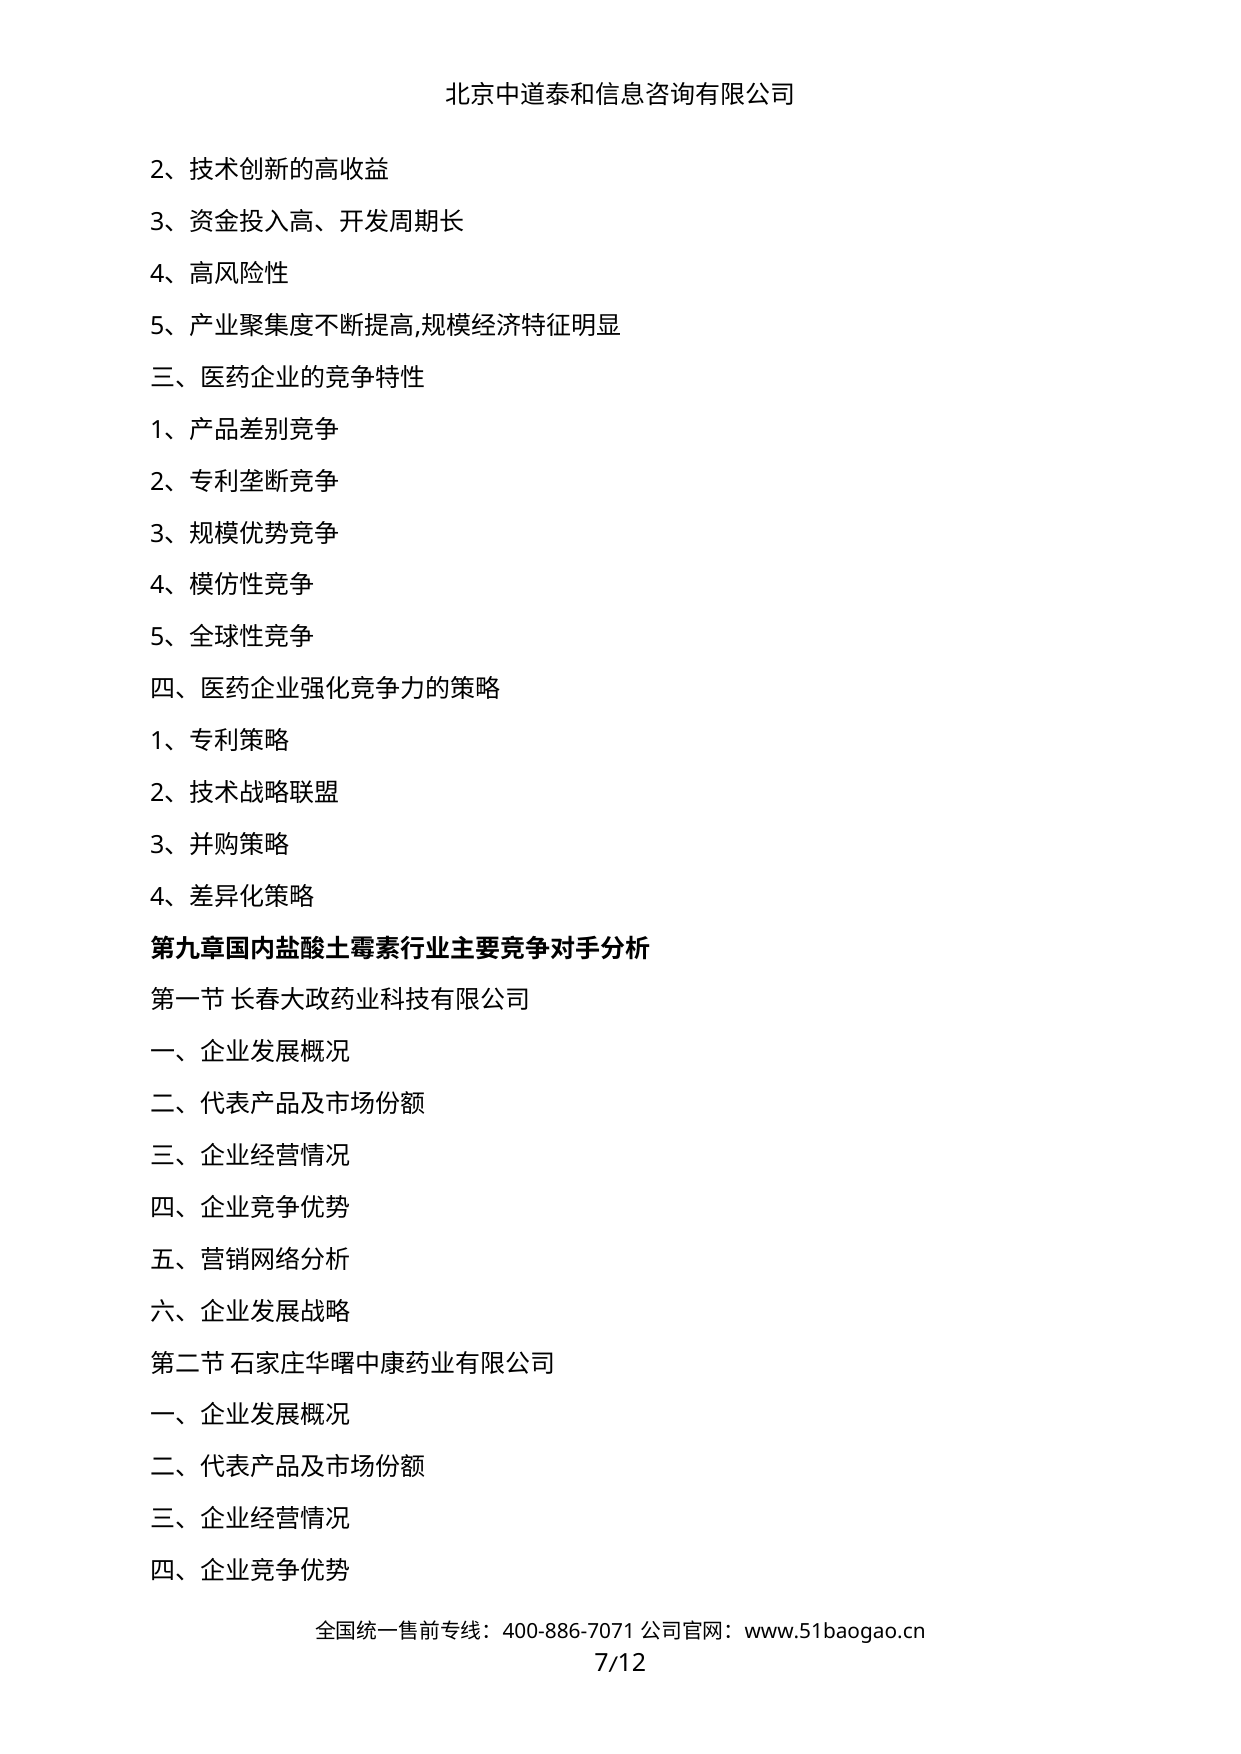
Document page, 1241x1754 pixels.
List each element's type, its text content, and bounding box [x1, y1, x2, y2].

text 4、模仿性竞争 [150, 565, 1090, 601]
text 四、医药企业强化竞争力的策略 [150, 669, 1090, 705]
text 一、企业发展概况 [150, 1032, 1090, 1068]
text 4、差异化策略 [150, 876, 1090, 912]
text 1、专利策略 [150, 721, 1090, 757]
text 5、产业聚集度不断提高,规模经济特征明显 [150, 306, 1090, 342]
text 第二节 石家庄华曙中康药业有限公司 [150, 1343, 1090, 1379]
text 二、代表产品及市场份额 [150, 1084, 1090, 1120]
text 4、高风险性 [150, 254, 1090, 290]
text 三、企业经营情况 [150, 1136, 1090, 1172]
text 1、产品差别竞争 [150, 409, 1090, 446]
text 四、企业竞争优势 [150, 1187, 1090, 1224]
text 四、企业竞争优势 [150, 1551, 1090, 1587]
text 3、并购策略 [150, 824, 1090, 861]
text 3、资金投入高、开发周期长 [150, 202, 1090, 238]
text 第九章国内盐酸土霉素行业主要竞争对手分析 [150, 928, 1090, 964]
text 五、营销网络分析 [150, 1239, 1090, 1276]
text 六、企业发展战略 [150, 1291, 1090, 1327]
text 5、全球性竞争 [150, 617, 1090, 653]
text 2、专利垄断竞争 [150, 461, 1090, 497]
text 三、医药企业的竞争特性 [150, 357, 1090, 394]
text 2、技术创新的高收益 [150, 150, 1090, 186]
text 3、规模优势竞争 [150, 513, 1090, 549]
text 第一节 长春大政药业科技有限公司 [150, 980, 1090, 1016]
text 一、企业发展概况 [150, 1395, 1090, 1431]
text 二、代表产品及市场份额 [150, 1447, 1090, 1483]
text 2、技术战略联盟 [150, 772, 1090, 809]
text 三、企业经营情况 [150, 1499, 1090, 1535]
